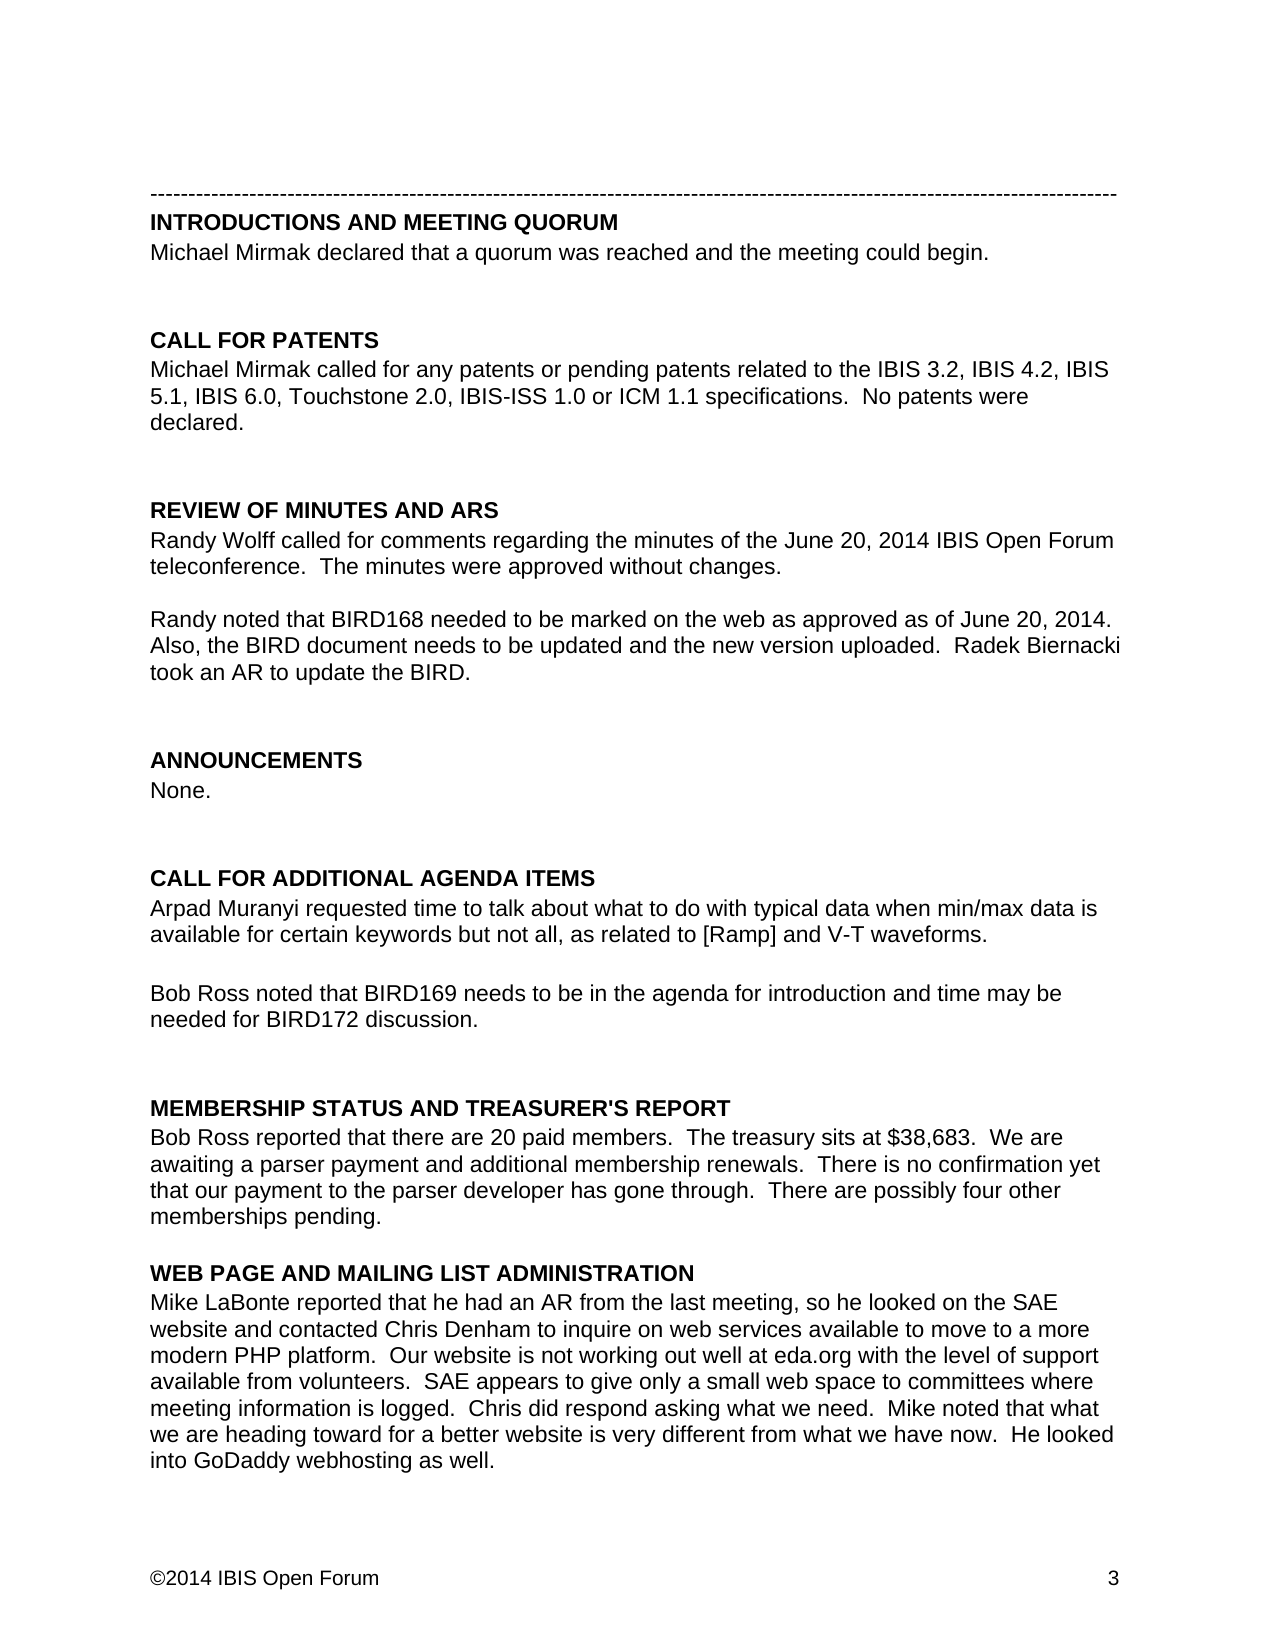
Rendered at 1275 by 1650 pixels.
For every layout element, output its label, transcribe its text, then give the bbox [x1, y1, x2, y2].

text Michael Mirmak called for any patents or pending patents related to the IBIS 3.2, IBIS 4.2, IBIS 5.1, IBIS 6.0, Touchstone 2.0, IBIS-ISS 1.0 or ICM 1.1 specifications. No patents were declared. [150, 356, 1124, 435]
text ------------------------------------------------------------------------------------------------------------------------------- [150, 179, 1124, 206]
text Randy noted that BIRD168 needed to be marked on the web as approved as of June 20, 2014. Also, the BIRD document needs to be updated and the new version uploaded. Radek Biernacki took an AR to update the BIRD. [150, 606, 1124, 685]
text Bob Ross noted that BIRD169 needs to be in the agenda for introduction and time may be needed for BIRD172 discussion. [150, 980, 1124, 1033]
text CALL FOR ADDITIONAL AGENDA ITEMS [150, 865, 1124, 891]
text Bob Ross reported that there are 20 paid members. The treasury sits at $38,683. We are awaiting a parser payment and additional membership renewals. There is no confirmation yet that our payment to the parser developer has gone through. There are possibly four other memberships pending. [150, 1124, 1124, 1229]
text CALL FOR PATENTS [150, 327, 1124, 353]
text Arpad Muranyi requested time to talk about what to do with typical data when min/max data is available for certain keywords but not all, as related to [Ramp] and V-T waveforms. [150, 894, 1124, 947]
text Mike LaBonte reported that he had an AR from the last meeting, so he looked on the SAE website and contacted Chris Denham to inquire on web services available to move to a more modern PHP platform. Our website is not working out well at eda.org with the level of support available from volunteers. SAE appears to give only a small web space to committees where meeting information is logged. Chris did respond asking what we need. Mike noted that what we are heading toward for a better website is very different from what we have now. He looked into GoDaddy webhosting as well. [150, 1289, 1124, 1474]
text ANNOUNCEMENTS [150, 747, 1124, 773]
text Michael Mirmak declared that a quorum was reached and the meeting could begin. [150, 238, 1124, 265]
text Randy Wolff called for comments regarding the minutes of the June 20, 2014 IBIS Open Forum teleconference. The minutes were approved without changes. [150, 527, 1125, 580]
text MEMBERSHIP STATUS AND TREASURER'S REPORT [150, 1095, 1124, 1121]
text None. [150, 777, 1124, 803]
text INTRODUCTIONS AND MEETING QUORUM [150, 209, 1124, 235]
text WEB PAGE AND MAILING LIST ADMINISTRATION [150, 1260, 1124, 1286]
text REVIEW OF MINUTES AND ARS [150, 497, 1124, 524]
